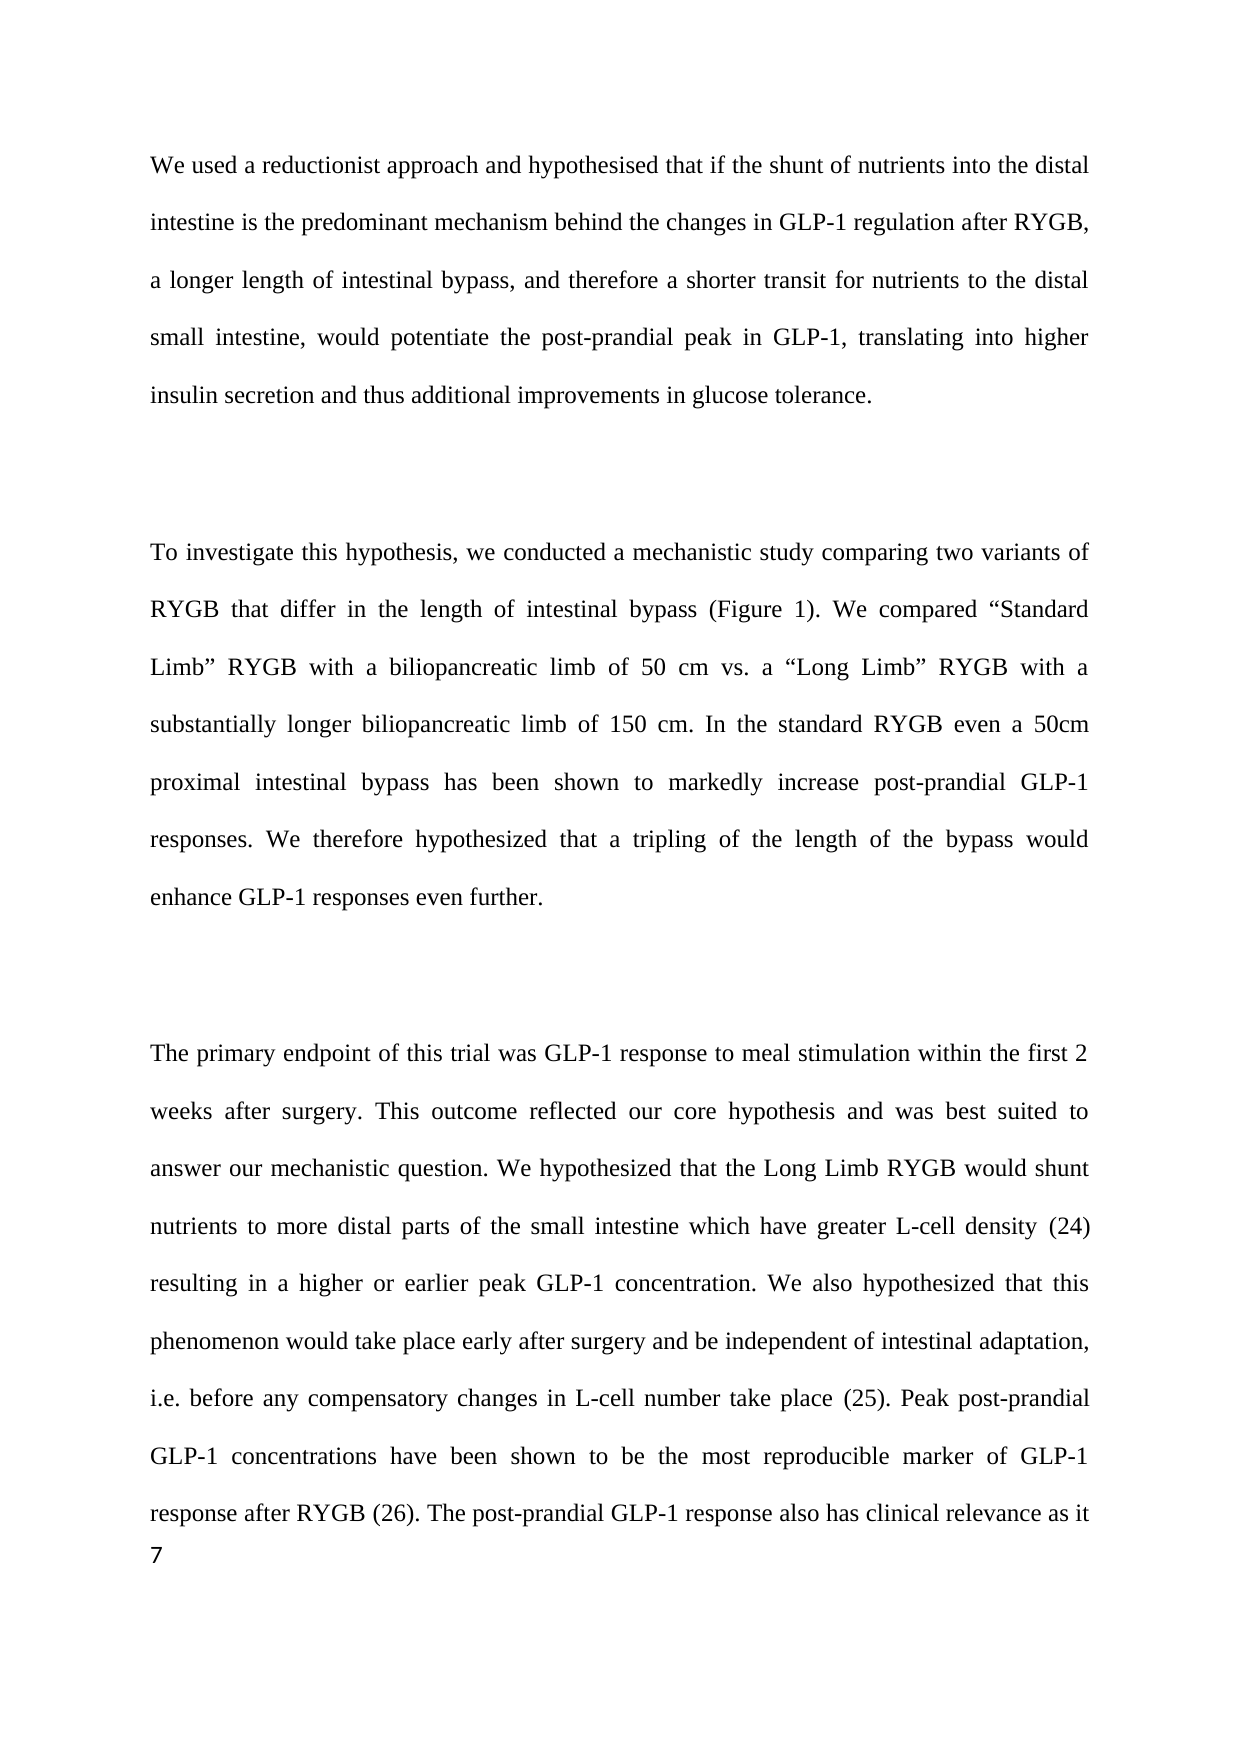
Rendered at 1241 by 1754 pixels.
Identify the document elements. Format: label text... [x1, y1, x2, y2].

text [150, 1038, 1090, 1527]
text To investigate this hypothesis, we conducted a mechanistic study comparing two variants of RYGB that differ in the length of intestinal bypass (Figure 1). We compared “Standard Limb” RYGB with a biliopancreatic limb of 50 cm vs. a “Long Limb” RYGB with a substantially longer biliopancreatic limb of 150 cm. In the standard RYGB even a 50cm proximal intestinal bypass has been shown to markedly increase post-prandial GLP-1 responses. We therefore hypothesized that a tripling of the length of the bypass would enhance GLP-1 responses even further. [150, 537, 1090, 910]
text We used a reductionist approach and hypothesised that if the shunt of nutrients into the distal intestine is the predominant mechanism behind the changes in GLP-1 regulation after RYGB, a longer length of intestinal bypass, and therefore a shorter transit for nutrients to the distal small intestine, would potentiate the post-prandial peak in GLP-1, translating into higher insulin secretion and thus additional improvements in glucose tolerance. [150, 150, 1090, 409]
